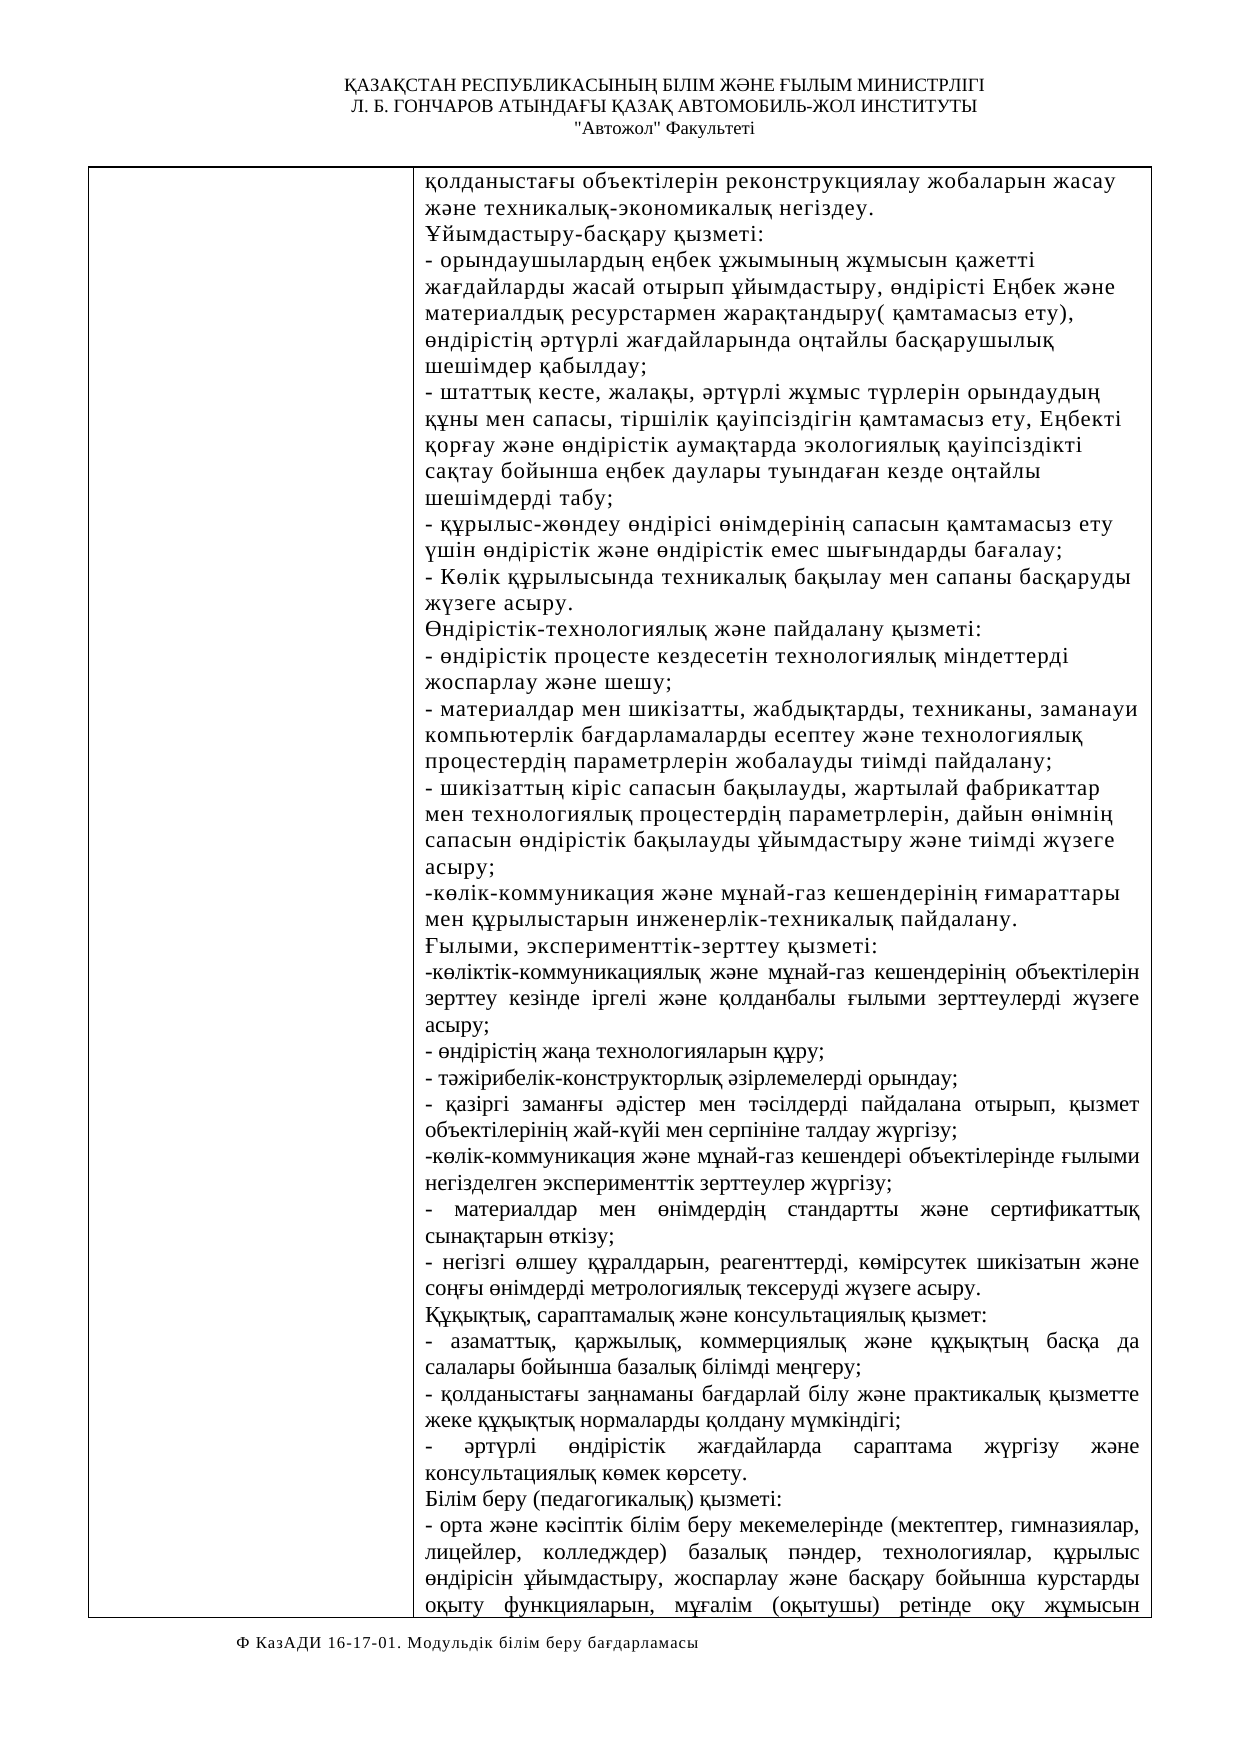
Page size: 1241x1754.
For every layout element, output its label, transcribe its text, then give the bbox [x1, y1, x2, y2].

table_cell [89, 168, 413, 1617]
